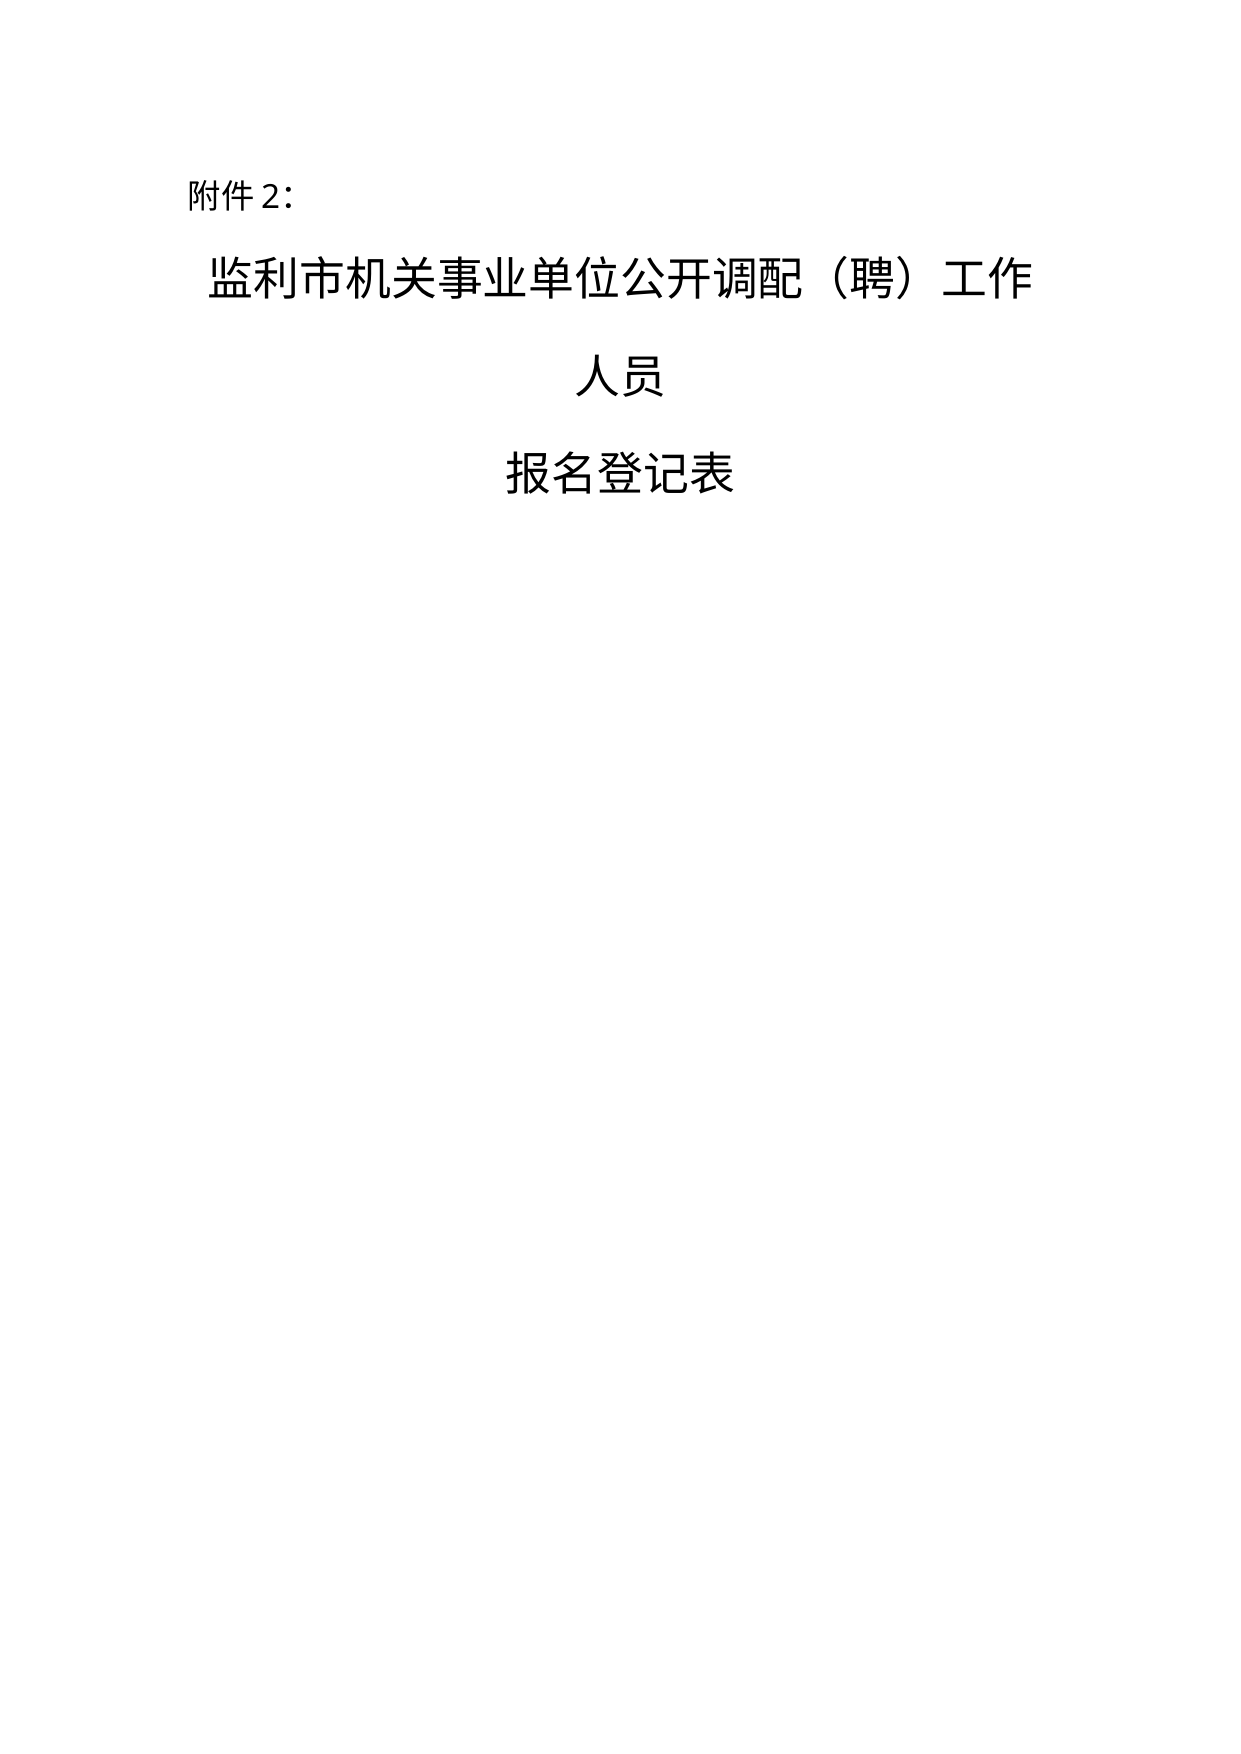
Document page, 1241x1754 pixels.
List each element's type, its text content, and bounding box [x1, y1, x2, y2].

text 监利市机关事业单位公开调配（聘）工作人员 [187, 227, 1053, 422]
text 附件2： [187, 162, 1053, 227]
text 报名登记表 [187, 422, 1053, 519]
